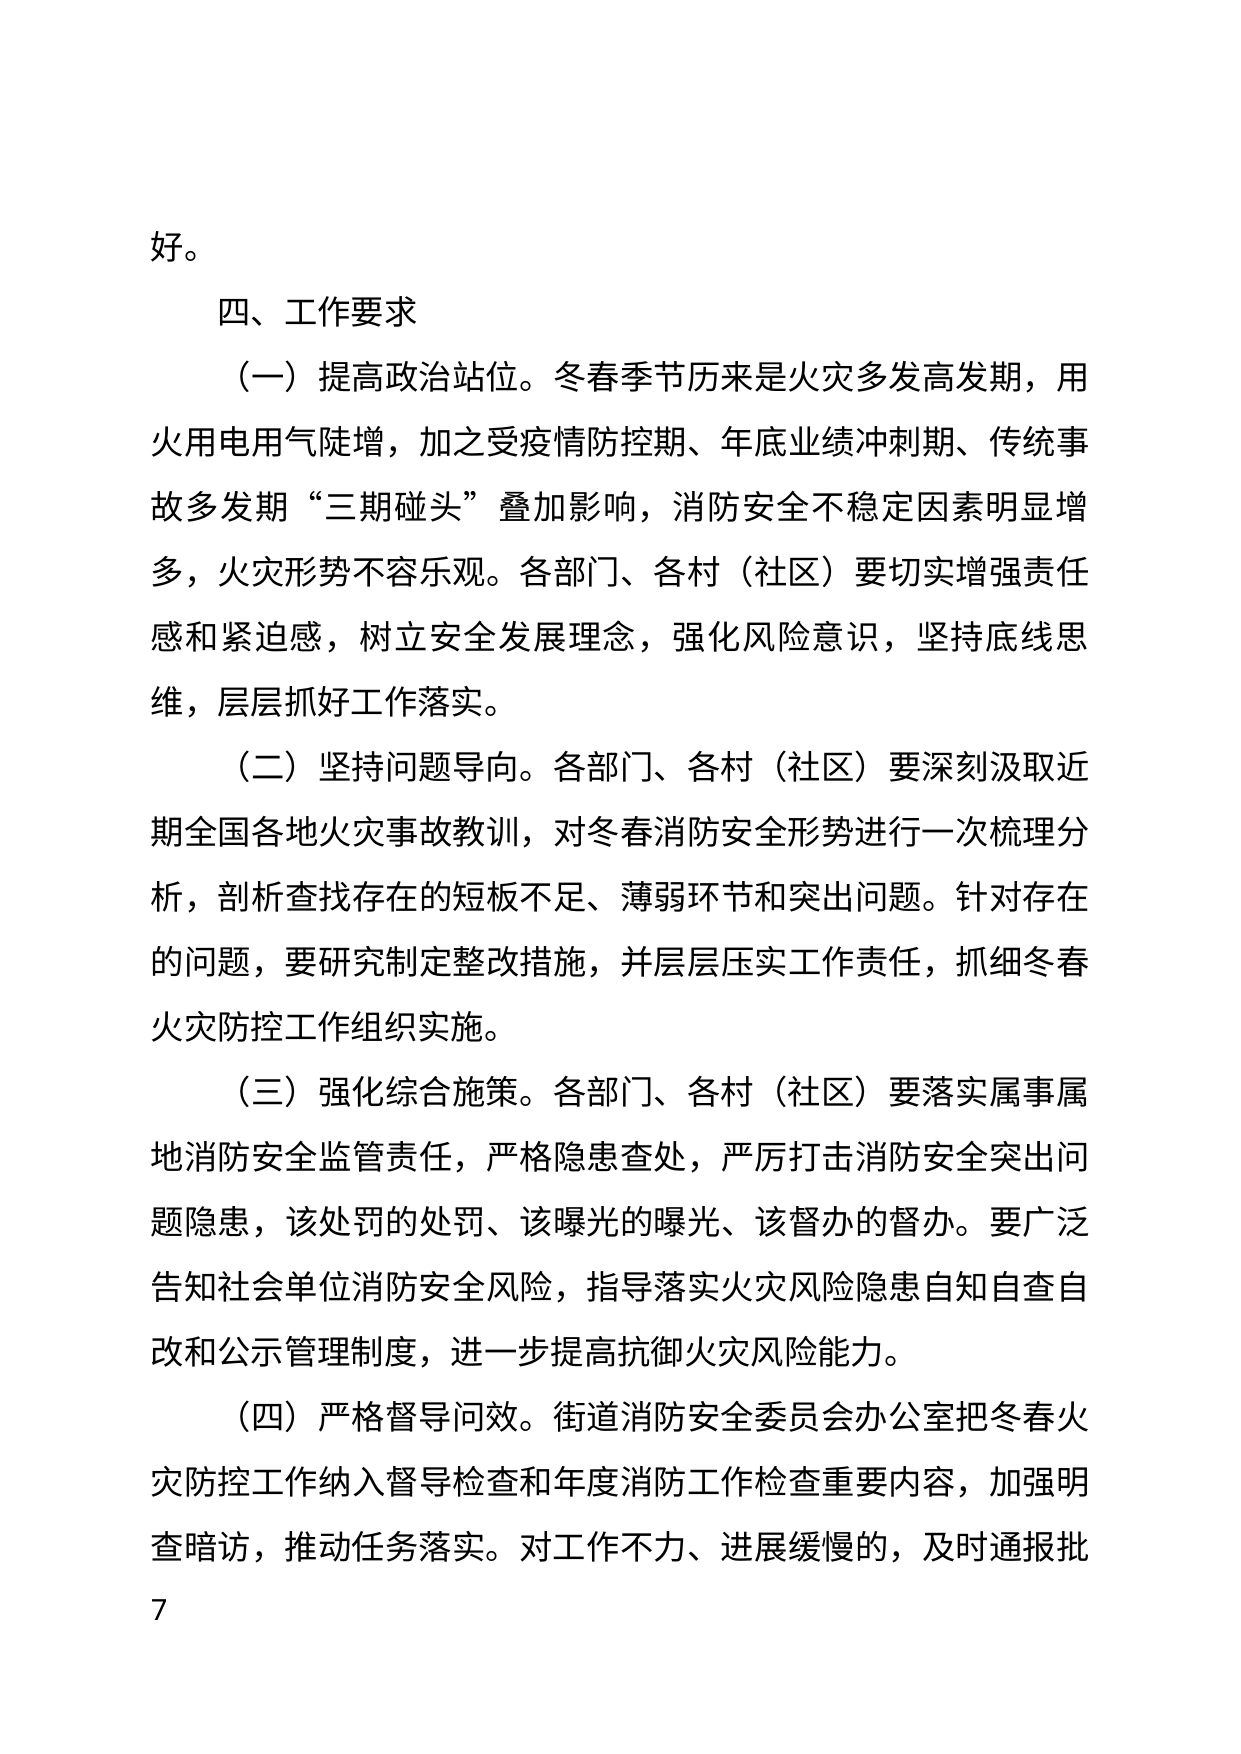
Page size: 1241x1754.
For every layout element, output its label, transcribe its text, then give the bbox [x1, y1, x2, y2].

text （一）提高政治站位。冬春季节历来是火灾多发高发期，用火用电用气陡增，加之受疫情防控期、年底业绩冲刺期、传统事故多发期“三期碰头”叠加影响，消防安全不稳定因素明显增多，火灾形势不容乐观。各部门、各村（社区）要切实增强责任感和紧迫感，树立安全发展理念，强化风险意识，坚持底线思维，层层抓好工作落实。 [151, 342, 1089, 732]
text 四、工作要求 [151, 277, 1089, 342]
text （三）强化综合施策。各部门、各村（社区）要落实属事属地消防安全监管责任，严格隐患查处，严厉打击消防安全突出问题隐患，该处罚的处罚、该曝光的曝光、该督办的督办。要广泛告知社会单位消防安全风险，指导落实火灾风险隐患自知自查自改和公示管理制度，进一步提高抗御火灾风险能力。 [151, 1057, 1089, 1382]
text （二）坚持问题导向。各部门、各村（社区）要深刻汲取近期全国各地火灾事故教训，对冬春消防安全形势进行一次梳理分析，剖析查找存在的短板不足、薄弱环节和突出问题。针对存在的问题，要研究制定整改措施，并层层压实工作责任，抓细冬春火灾防控工作组织实施。 [151, 732, 1089, 1057]
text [151, 212, 1089, 277]
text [151, 1382, 1089, 1577]
